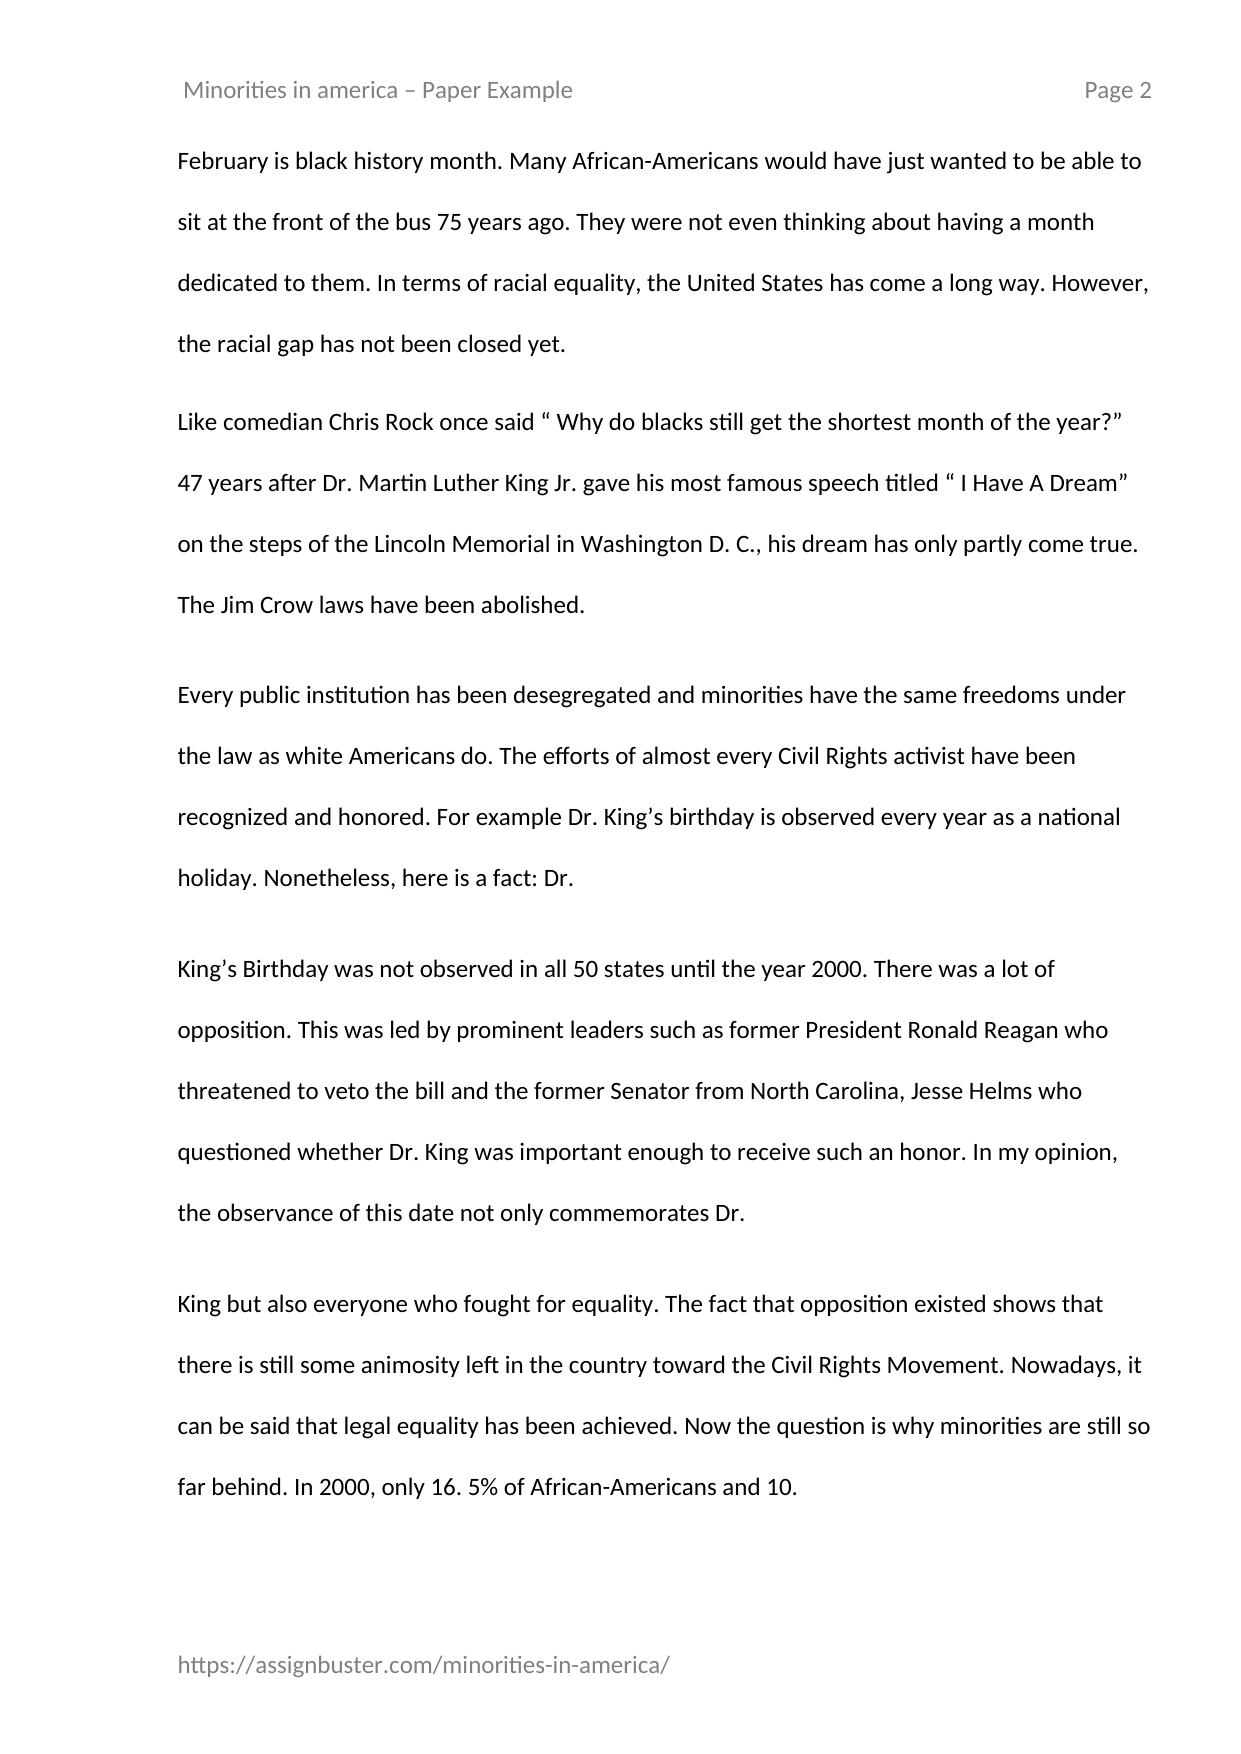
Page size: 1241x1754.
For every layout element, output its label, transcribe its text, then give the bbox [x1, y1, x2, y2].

text King but also everyone who fought for equality. The fact that opposition existed shows that there is still some animosity left in the country toward the Civil Rights Movement. Nowadays, it can be said that legal equality has been achieved. Now the question is why minorities are still so far behind. In 2000, only 16. 5% of African-Americans and 10. [177, 1288, 1152, 1501]
text Every public institution has been desegregated and minorities have the same freedoms under the law as white Americans do. The efforts of almost every Civil Rights activist have been recognized and honored. For example Dr. King’s birthday is observed every year as a national holiday. Nonetheless, here is a fact: Dr. [177, 679, 1152, 893]
text February is black history month. Many African-Americans would have just wanted to be able to sit at the front of the bus 75 years ago. They were not even thinking about having a month dedicated to them. In terms of racial equality, the United States has come a long way. However, the racial gap has not been closed yet. [177, 145, 1152, 359]
text King’s Birthday was not observed in all 50 states until the year 2000. There was a lot of opposition. This was led by prominent leaders such as former President Ronald Reagan who threatened to veto the bill and the former Senator from North Carolina, Jesse Helms who questioned whether Dr. King was important enough to receive such an honor. In my opinion, the observance of this date not only commemorates Dr. [177, 953, 1152, 1228]
text Like comedian Chris Rock once said “ Why do blacks still get the shortest month of the year?” 47 years after Dr. Martin Luther King Jr. gave his most famous speech titled “ I Have A Dream” on the steps of the Lincoln Memorial in Washington D. C., his dream has only partly come true. The Jim Crow laws have been abolished. [177, 406, 1152, 619]
